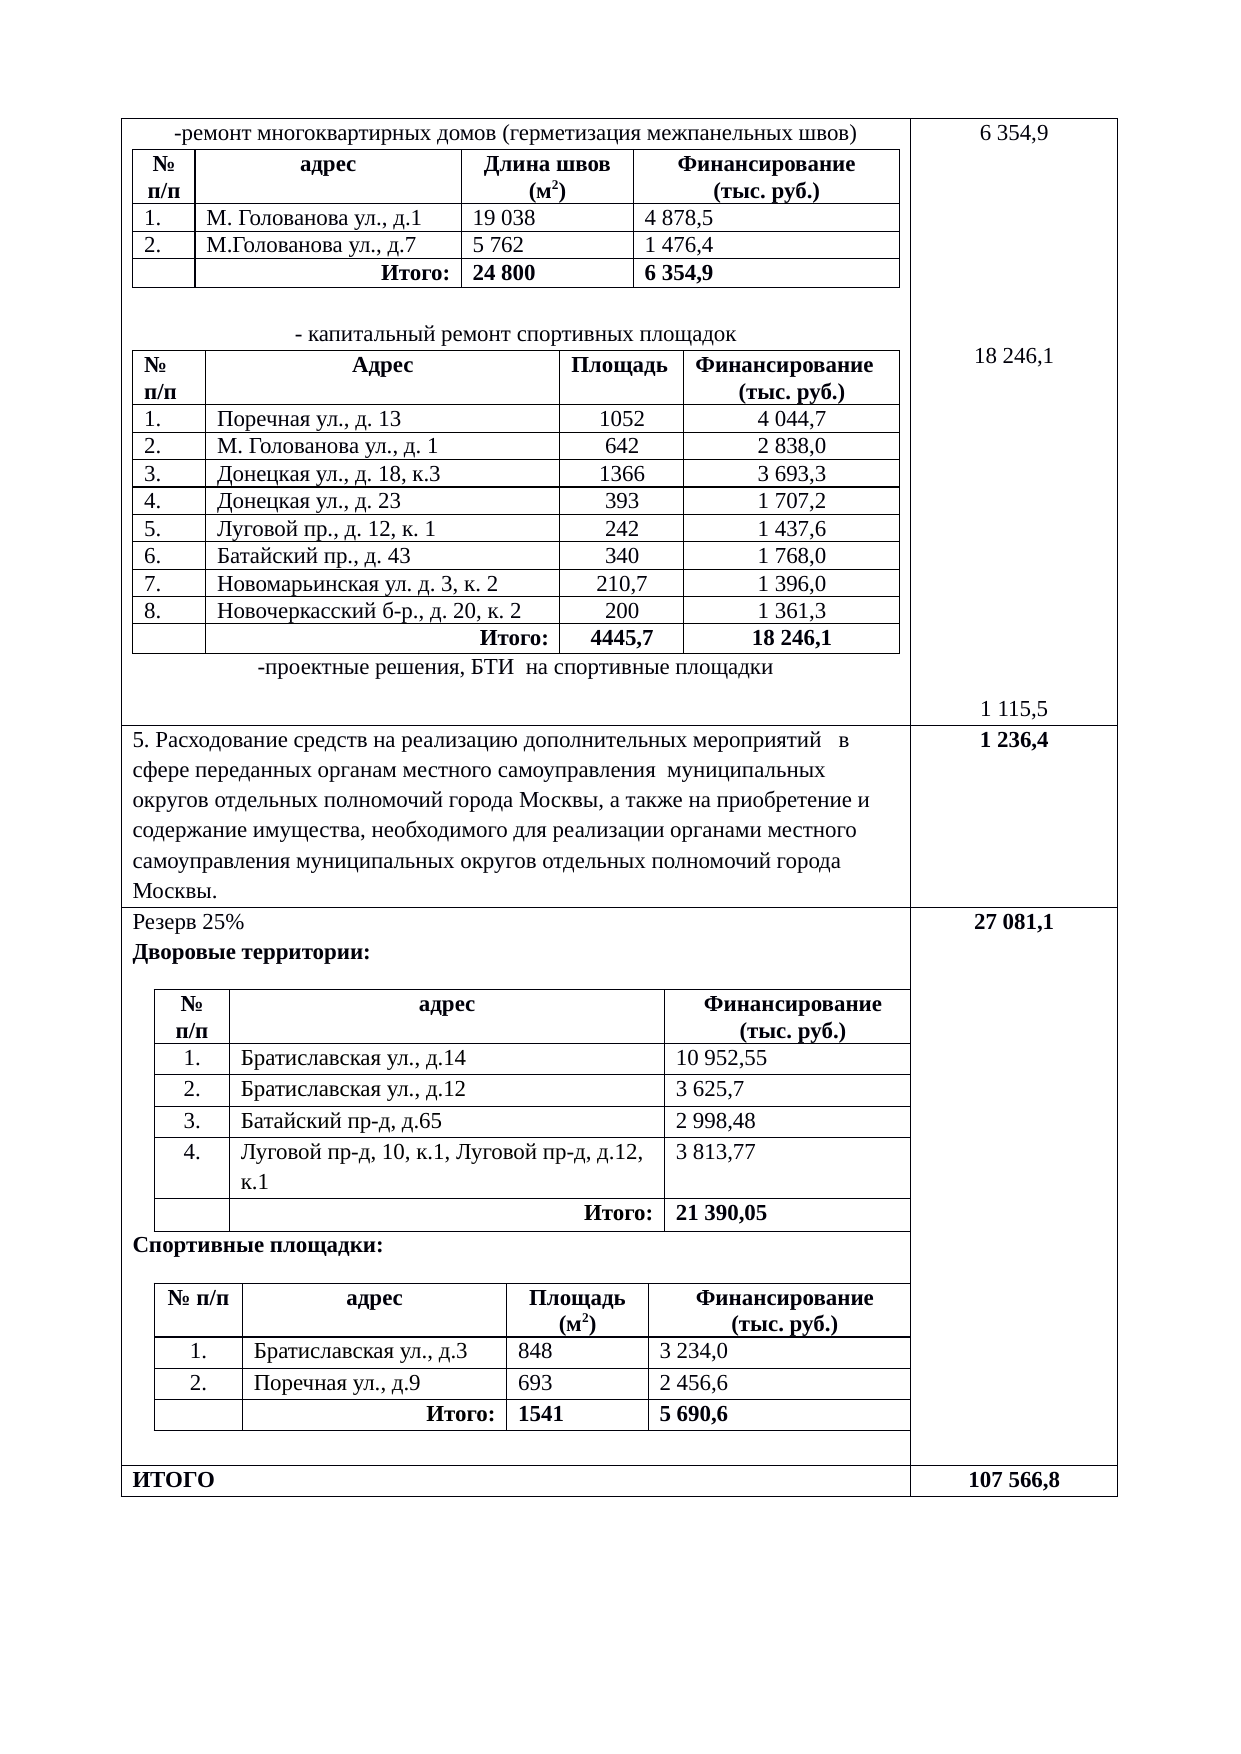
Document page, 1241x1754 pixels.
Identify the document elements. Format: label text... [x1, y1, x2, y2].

table_cell Резерв 25% Дворовые территории: Спортивные площадки: [122, 908, 910, 1465]
table_cell 1 236,4 [911, 726, 1117, 907]
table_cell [911, 119, 1117, 725]
table_cell 27 081,1 [911, 908, 1117, 1465]
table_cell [122, 119, 910, 725]
table_cell ИТОГО [122, 1466, 910, 1496]
table_cell 5. Расходование средств на реализацию дополнительных мероприятий в сфере переданных органам местного самоуправления муниципальных округов отдельных полномочий города Москвы, а также на приобретение и содержание имущества, необходимого для реализации органами местного самоуправления муниципальных округов отдельных полномочий города Москвы. [122, 726, 910, 907]
table_cell 107 566,8 [911, 1466, 1117, 1496]
